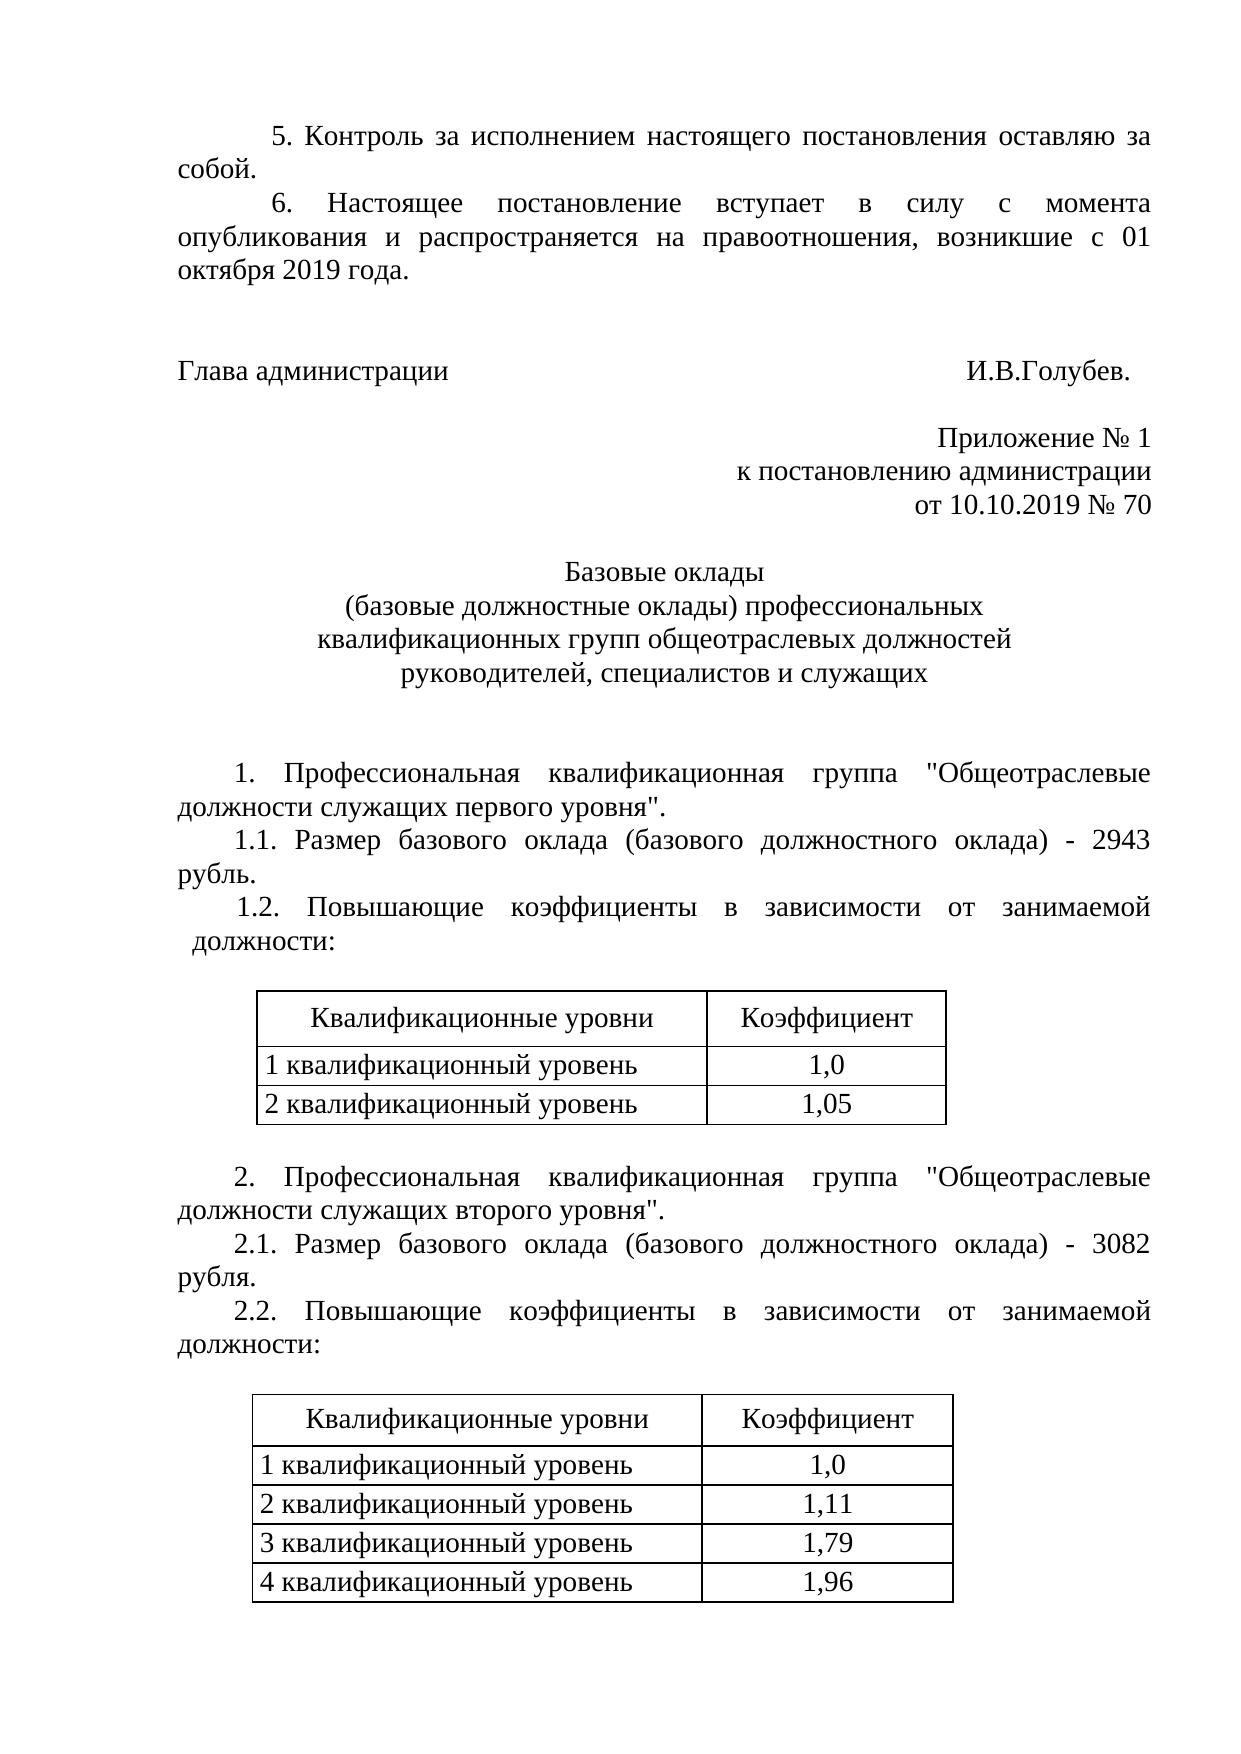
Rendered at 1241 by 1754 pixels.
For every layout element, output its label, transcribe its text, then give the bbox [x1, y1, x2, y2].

text (базовые должностные оклады) профессиональных [177, 588, 1152, 621]
table_cell 1,0 [703, 1447, 952, 1484]
text к постановлению администрации [177, 453, 1152, 487]
text 2. Профессиональная квалификационная группа "Общеотраслевые должности служащих второго уровня". [177, 1159, 1152, 1226]
text 5. Контроль за исполнением настоящего постановления оставляю за собой. [177, 118, 1152, 185]
table_cell 4 квалификационный уровень [253, 1564, 701, 1601]
table_header Квалификационные уровни [253, 1395, 701, 1445]
table_cell 1,11 [703, 1486, 952, 1523]
table_cell 1,05 [708, 1086, 945, 1124]
table_cell 3 квалификационный уровень [253, 1525, 701, 1562]
text руководителей, специалистов и служащих [177, 655, 1152, 688]
text от 10.10.2019 № 70 [177, 487, 1152, 521]
text 1.2. Повышающие коэффициенты в зависимости от занимаемой должности: [192, 889, 1152, 957]
table_cell 1 квалификационный уровень [258, 1047, 706, 1085]
table_cell 1,96 [703, 1564, 952, 1601]
text 1. Профессиональная квалификационная группа "Общеотраслевые должности служащих первого уровня". [177, 755, 1152, 822]
text 2.1. Размер базового оклада (базового должностного оклада) - 3082 рубля. [177, 1226, 1152, 1293]
text Глава администрации И.В.Голубев. [177, 353, 1152, 386]
text 6. Настоящее постановление вступает в силу с момента опубликования и распространяется на правоотношения, возникшие с 01 октября 2019 года. [177, 185, 1152, 286]
table_cell 1 квалификационный уровень [253, 1447, 701, 1484]
table_cell 2 квалификационный уровень [258, 1086, 706, 1124]
text 1.1. Размер базового оклада (базового должностного оклада) - 2943 рубль. [177, 822, 1152, 889]
table_header Коэффициент [708, 992, 945, 1046]
text Приложение № 1 [177, 420, 1152, 453]
table_cell 1,0 [708, 1047, 945, 1085]
text 2.2. Повышающие коэффициенты в зависимости от занимаемой должности: [177, 1293, 1152, 1360]
text квалификационных групп общеотраслевых должностей [177, 621, 1152, 655]
table_header Квалификационные уровни [258, 992, 706, 1046]
table_cell 2 квалификационный уровень [253, 1486, 701, 1523]
text Базовые оклады [177, 554, 1152, 588]
table_header Коэффициент [703, 1395, 952, 1445]
table_cell 1,79 [703, 1525, 952, 1562]
